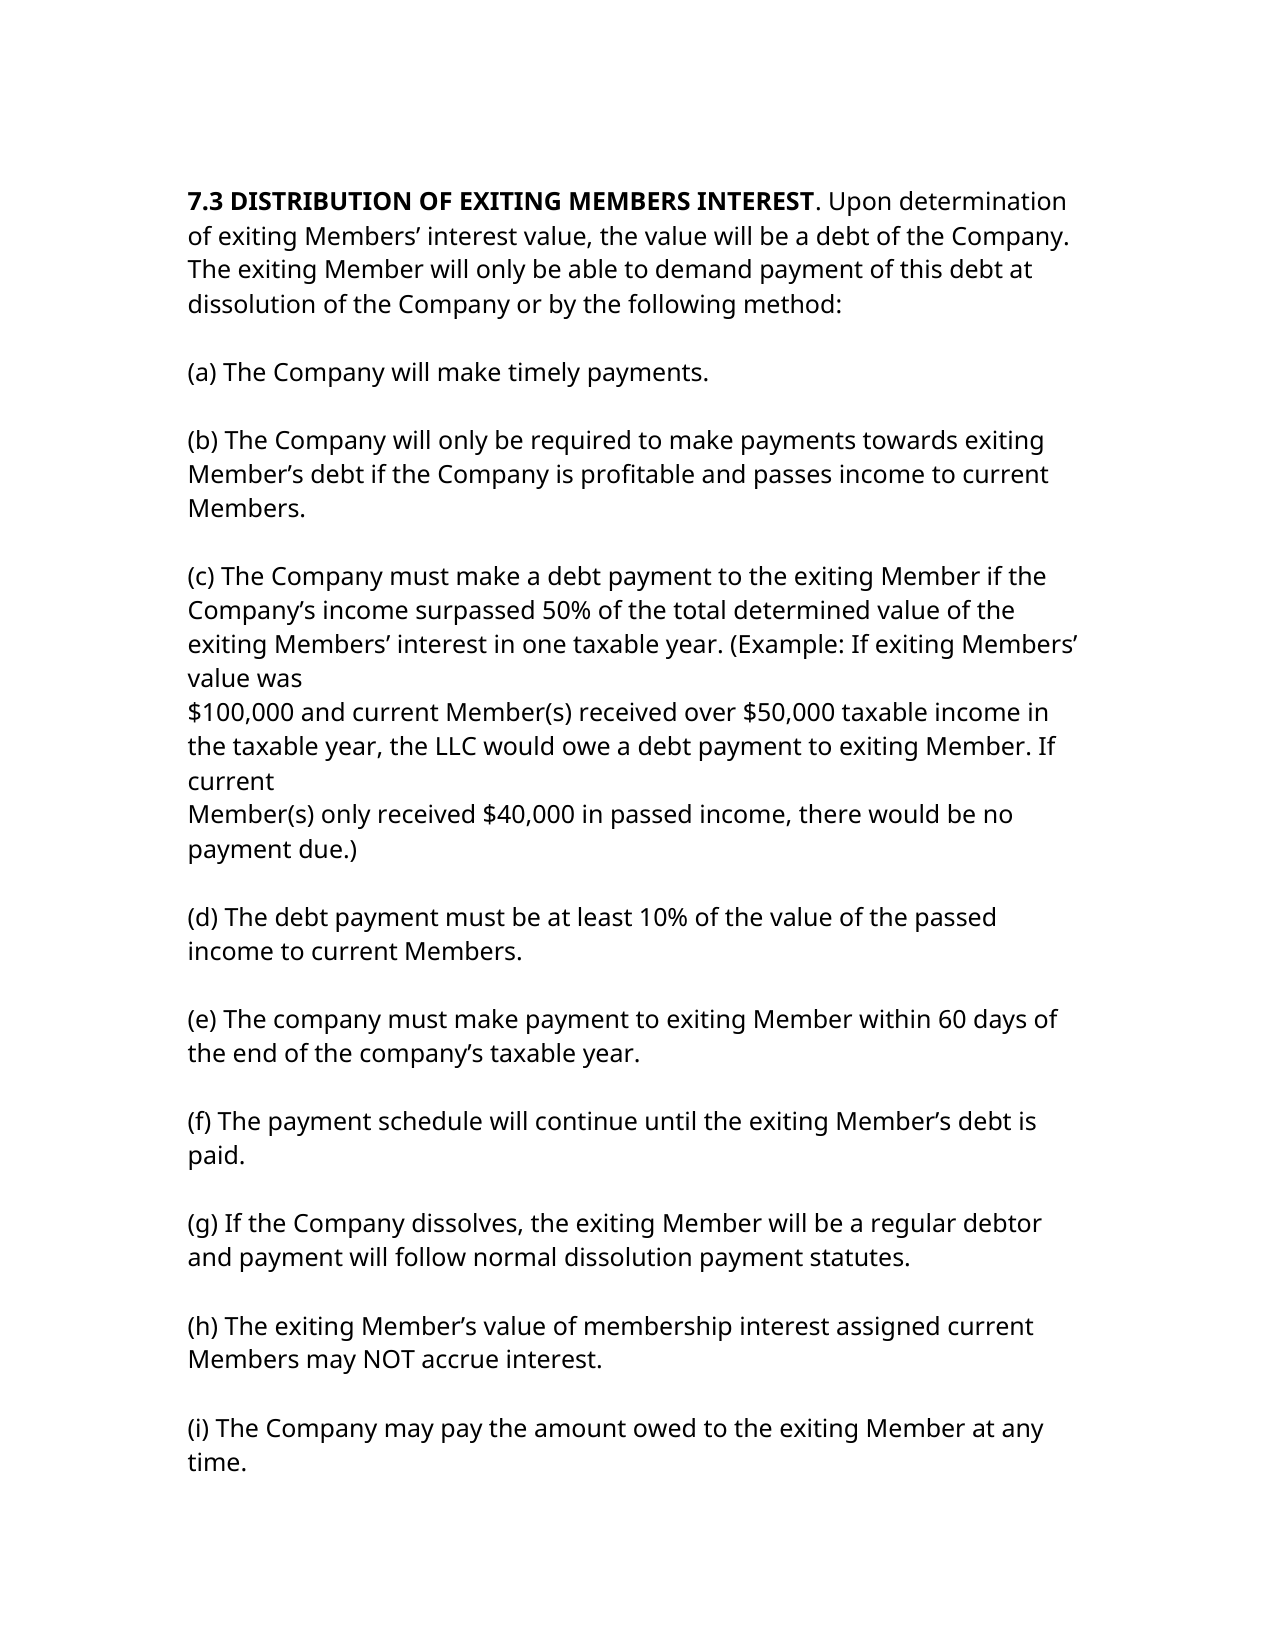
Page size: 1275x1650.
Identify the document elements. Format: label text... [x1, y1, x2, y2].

text (d) The debt payment must be at least 10% of the value of the passed income to current Members. [187, 899, 1087, 967]
text time. [187, 1444, 1087, 1478]
text (f) The payment schedule will continue until the exiting Member’s debt is paid. [187, 1104, 1087, 1172]
text (c) The Company must make a debt payment to the exiting Member if the [187, 559, 1087, 593]
text Company’s income surpassed 50% of the total determined value of the exiting Members’ interest in one taxable year. (Example: If exiting Members’ value was [187, 593, 1087, 695]
text 7.3 DISTRIBUTION OF EXITING MEMBERS INTEREST. Upon determination of exiting Members’ interest value, the value will be a debt of the Company. The exiting Member will only be able to demand payment of this debt at dissolution of the Company or by the following method: [187, 184, 1087, 320]
text (a) The Company will make timely payments. [187, 354, 1087, 388]
text $100,000 and current Member(s) received over $50,000 taxable income in the taxable year, the LLC would owe a debt payment to exiting Member. If current [187, 695, 1087, 797]
text Member(s) only received $40,000 in passed income, there would be no payment due.) [187, 797, 1087, 865]
text Members. [187, 491, 1087, 525]
text (b) The Company will only be required to make payments towards exiting [187, 422, 1087, 457]
text (g) If the Company dissolves, the exiting Member will be a regular debtor and payment will follow normal dissolution payment statutes. [187, 1206, 1087, 1274]
text (e) The company must make payment to exiting Member within 60 days of the end of the company’s taxable year. [187, 1002, 1087, 1070]
text (h) The exiting Member’s value of membership interest assigned current Members may NOT accrue interest. [187, 1308, 1087, 1376]
text Member’s debt if the Company is profitable and passes income to current [187, 457, 1087, 491]
text (i) The Company may pay the amount owed to the exiting Member at any [187, 1410, 1087, 1444]
